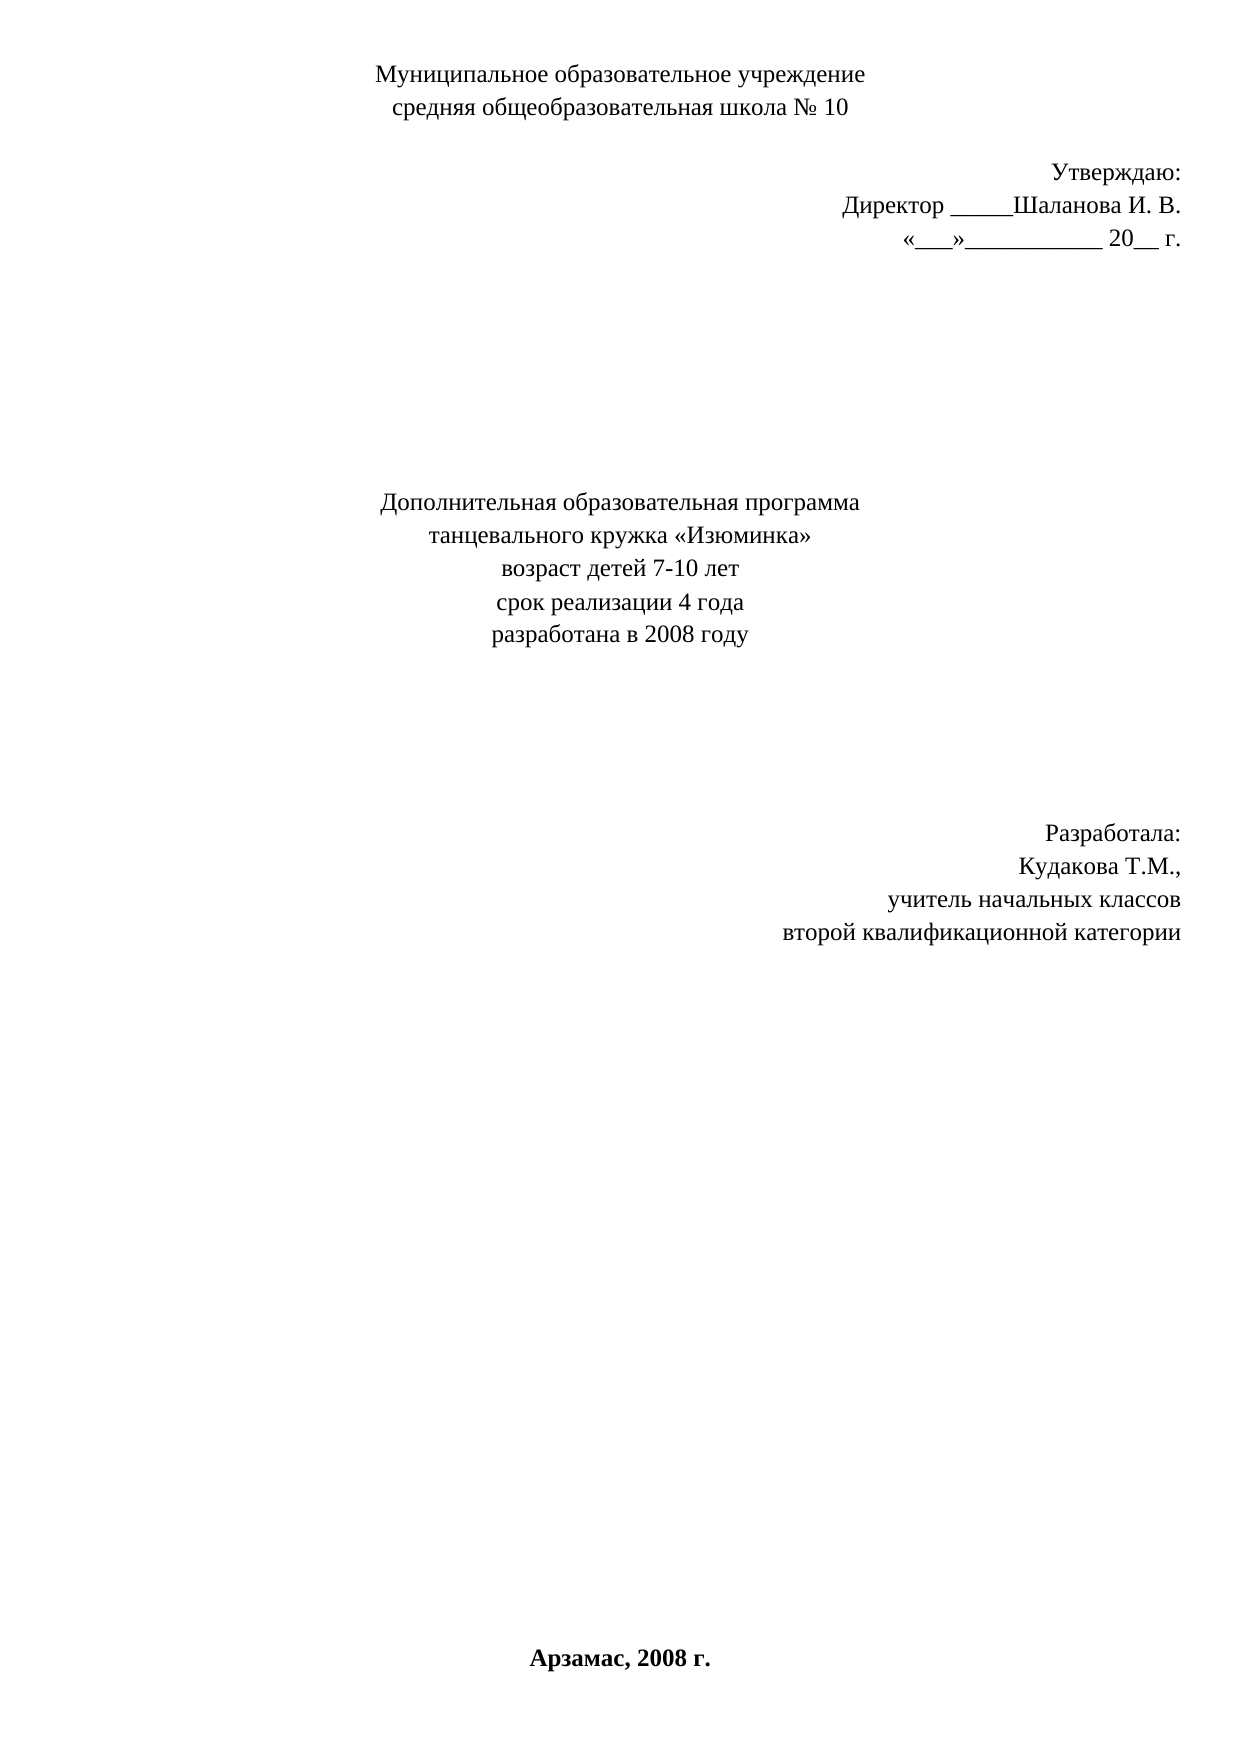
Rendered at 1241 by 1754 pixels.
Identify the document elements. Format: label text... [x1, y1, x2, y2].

text учитель начальных классов [59, 884, 1181, 912]
text разработана в 2008 году [59, 619, 1181, 648]
text возраст детей 7-10 лет [59, 553, 1181, 582]
text Разработала: [59, 818, 1181, 846]
text второй квалификационной категории [59, 917, 1181, 946]
text Арзамас, 2008 г. [59, 1643, 1181, 1672]
text Утверждаю: [59, 157, 1181, 186]
text танцевального кружка «Изюминка» [59, 521, 1181, 549]
text Директор _____Шаланова И. В. [59, 190, 1181, 219]
text Кудакова Т.М., [59, 851, 1181, 879]
text «___»___________ 20__ г. [59, 223, 1181, 252]
text средняя общеобразовательная школа № 10 [59, 92, 1181, 121]
text срок реализации 4 года [59, 587, 1181, 615]
text Муниципальное образовательное учреждение [59, 59, 1181, 88]
text Дополнительная образовательная программа [59, 487, 1181, 516]
